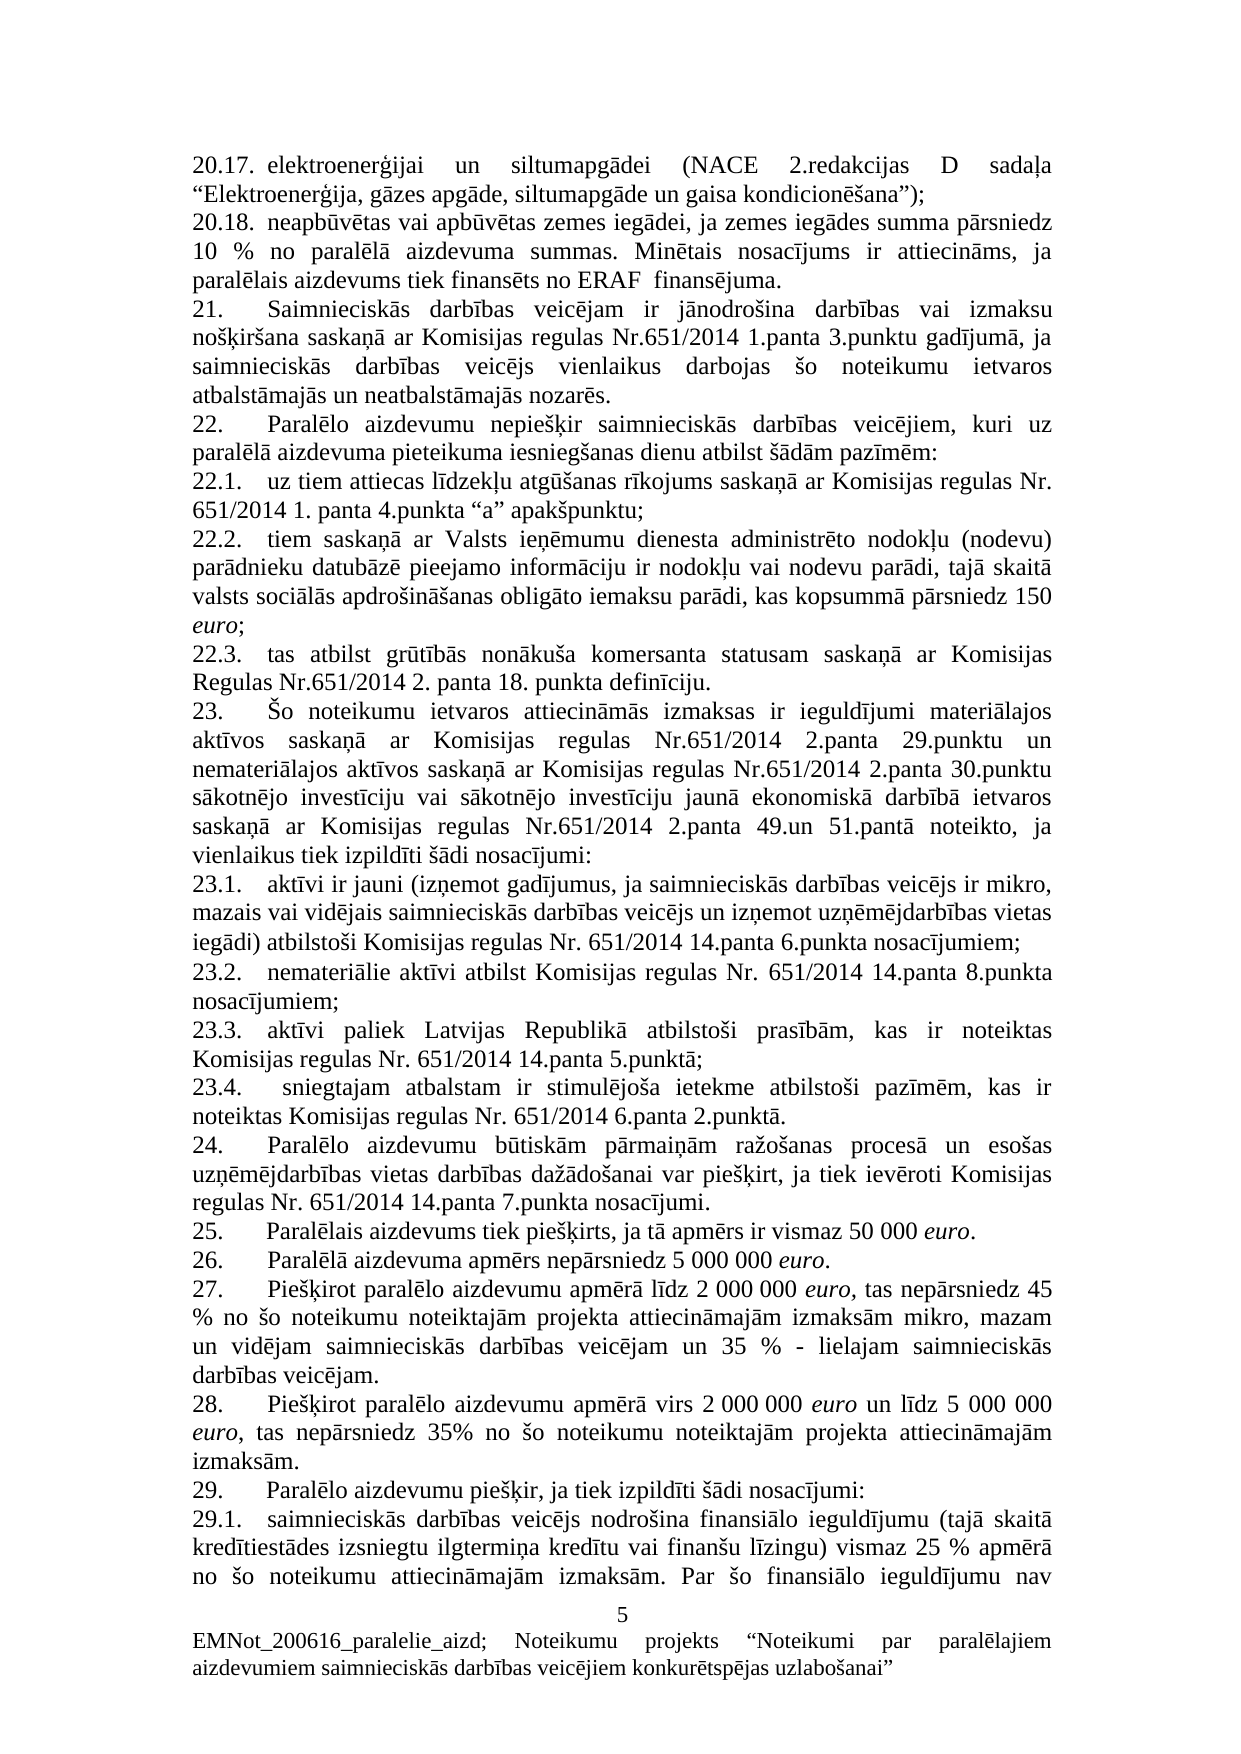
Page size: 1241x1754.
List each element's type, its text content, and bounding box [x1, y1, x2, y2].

list Paralēlo aizdevumu piešķir, ja tiek izpildīti šādi nosacījumi: [192, 1475, 1053, 1504]
list sniegtajam atbalstam ir stimulējoša ietekme atbilstoši pazīmēm, kas ir noteiktas Komisijas regulas Nr. 651/2014 6.panta 2.punktā. [192, 1072, 1053, 1130]
list nemateriālie aktīvi atbilst Komisijas regulas Nr. 651/2014 14.panta 8.punkta nosacījumiem; [192, 957, 1053, 1015]
list aktīvi paliek Latvijas Republikā atbilstoši prasībām, kas ir noteiktas Komisijas regulas Nr. 651/2014 14.panta 5.punktā; [192, 1015, 1053, 1072]
list Paralēlo aizdevumu nepiešķir saimnieciskās darbības veicējiem, kuri uz paralēlā aizdevuma pieteikuma iesniegšanas dienu atbilst šādām pazīmēm: [192, 409, 1053, 466]
list Paralēlais aizdevums tiek piešķirts, ja tā apmērs ir vismaz 50 000 euro. [192, 1216, 1053, 1245]
list neapbūvētas vai apbūvētas zemes iegādei, ja zemes iegādes summa pārsniedz 10 % no paralēlā aizdevuma summas. Minētais nosacījums ir attiecināms, ja paralēlais aizdevums tiek finansēts no ERAF finansējuma. [192, 207, 1053, 294]
list Paralēlo aizdevumu būtiskām pārmaiņām ražošanas procesā un esošas uzņēmējdarbības vietas darbības dažādošanai var piešķirt, ja tiek ievēroti Komisijas regulas Nr. 651/2014 14.panta 7.punkta nosacījumi. [192, 1130, 1053, 1216]
list Piešķirot paralēlo aizdevumu apmērā līdz 2 000 000 euro, tas nepārsniedz 45 % no šo noteikumu noteiktajām projekta attiecināmajām izmaksām mikro, mazam un vidējam saimnieciskās darbības veicējam un 35 % - lielajam saimnieciskās darbības veicējam. [192, 1274, 1053, 1389]
list tas atbilst grūtībās nonākuša komersanta statusam saskaņā ar Komisijas Regulas Nr.651/2014 2. panta 18. punkta definīciju. [192, 639, 1053, 696]
list Saimnieciskās darbības veicējam ir jānodrošina darbības vai izmaksu nošķiršana saskaņā ar Komisijas regulas Nr.651/2014 1.panta 3.punktu gadījumā, ja saimnieciskās darbības veicējs vienlaikus darbojas šo noteikumu ietvaros atbalstāmajās un neatbalstāmajās nozarēs. [192, 294, 1053, 409]
list aktīvi ir jauni (izņemot gadījumus, ja saimnieciskās darbības veicējs ir mikro, mazais vai vidējais saimnieciskās darbības veicējs un izņemot uzņēmējdarbības vietas iegādi) atbilstoši Komisijas regulas Nr. 651/2014 14.panta 6.punkta nosacījumiem; [192, 869, 1053, 957]
list Šo noteikumu ietvaros attiecināmās izmaksas ir ieguldījumi materiālajos aktīvos saskaņā ar Komisijas regulas Nr.651/2014 2.panta 29.punktu un nemateriālajos aktīvos saskaņā ar Komisijas regulas Nr.651/2014 2.panta 30.punktu sākotnējo investīciju vai sākotnējo investīciju jaunā ekonomiskā darbībā ietvaros saskaņā ar Komisijas regulas Nr.651/2014 2.panta 49.un 51.pantā noteikto, ja vienlaikus tiek izpildīti šādi nosacījumi: [192, 696, 1053, 869]
list Piešķirot paralēlo aizdevumu apmērā virs 2 000 000 euro un līdz 5 000 000 euro, tas nepārsniedz 35% no šo noteikumu noteiktajām projekta attiecināmajām izmaksām. [192, 1389, 1053, 1475]
list uz tiem attiecas līdzekļu atgūšanas rīkojums saskaņā ar Komisijas regulas Nr. 651/2014 1. panta 4.punkta “a” apakšpunktu; [192, 466, 1053, 524]
list tiem saskaņā ar Valsts ieņēmumu dienesta administrēto nodokļu (nodevu) parādnieku datubāzē pieejamo informāciju ir nodokļu vai nodevu parādi, tajā skaitā valsts sociālās apdrošināšanas obligāto iemaksu parādi, kas kopsummā pārsniedz 150 euro; [192, 524, 1053, 639]
list Paralēlā aizdevuma apmērs nepārsniedz 5 000 000 euro. [192, 1245, 1053, 1274]
list elektroenerģijai un siltumapgādei (NACE 2.redakcijas D sadaļa “Elektroenerģija, gāzes apgāde, siltumapgāde un gaisa kondicionēšana”); [192, 150, 1053, 207]
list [192, 1504, 1053, 1590]
